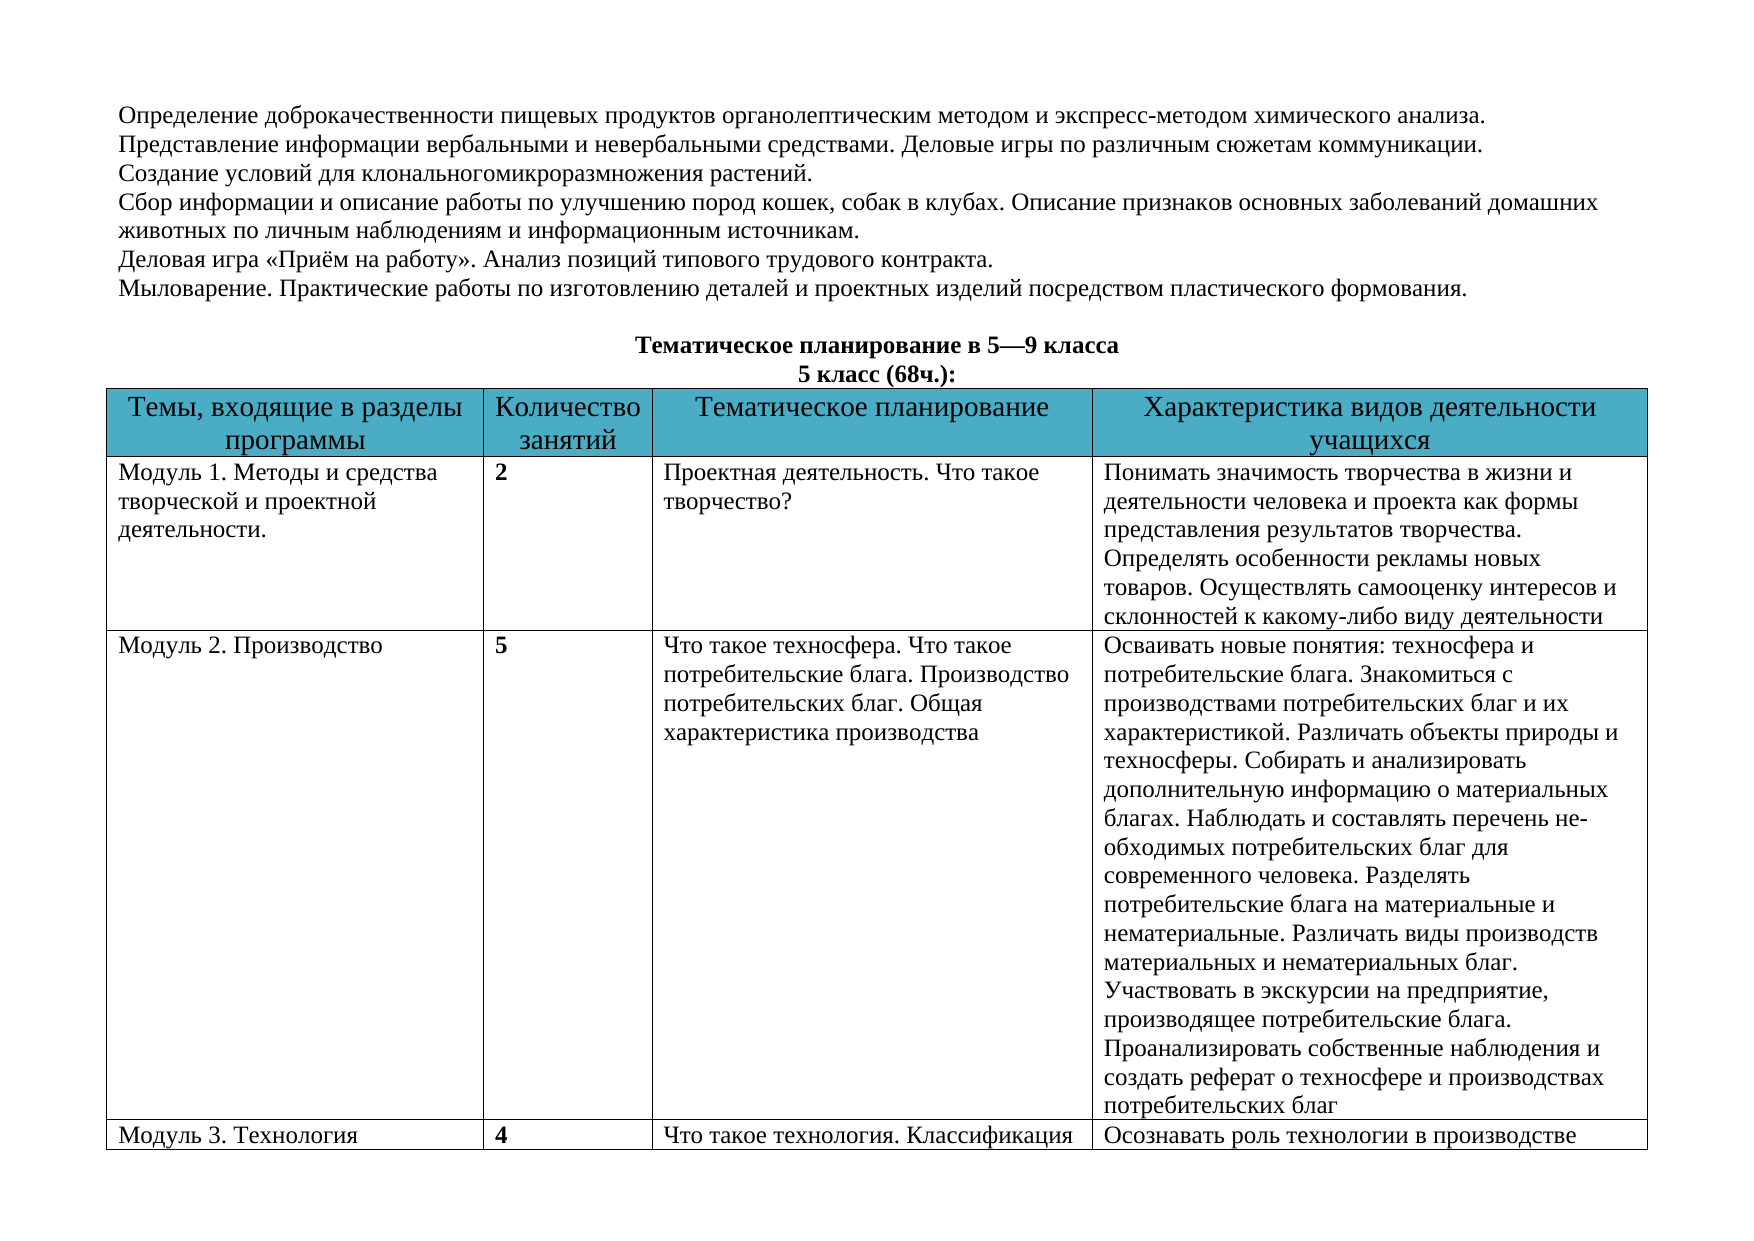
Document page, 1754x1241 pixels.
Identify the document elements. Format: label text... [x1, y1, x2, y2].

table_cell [653, 1120, 1092, 1149]
table_cell Проектная деятельность. Что такое творчество? [653, 457, 1092, 629]
table_cell Осваивать новые понятия: техносфера и потребительские блага. Знакомиться с производствами потребительских благ и их характеристикой. Различать объекты природы и техносферы. Собирать и анализировать дополнительную информацию о материальных благах. Наблюдать и составлять перечень не- обходимых потребительских благ для современного человека. Разделять потребительские блага на материальные и нематериальные. Различать виды производств материальных и нематериальных благ. Участвовать в экскурсии на предприятие, производящее потребительские блага. Проанализировать собственные наблюдения и создать реферат о техносфере и производствах потребительских благ [1093, 631, 1647, 1119]
text Мыловарение. Практические работы по изготовлению деталей и проектных изделий посредством пластического формования. [118, 273, 1636, 302]
text 5 класс (68ч.): [118, 359, 1636, 388]
text Создание условий для клональногомикроразмножения растений. [118, 158, 1636, 187]
text Деловая игра «Приём на работу». Анализ позиций типового трудового контракта. [118, 244, 1636, 273]
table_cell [1093, 1120, 1647, 1149]
table_cell 5 [484, 631, 652, 1119]
table_cell Что такое техносфера. Что такое потребительские блага. Производство потребительских благ. Общая характеристика производства [653, 631, 1092, 1119]
text Тематическое планирование в 5—9 класса [118, 330, 1636, 359]
table_cell 4 [484, 1120, 652, 1149]
table_cell Модуль 2. Производство [107, 631, 483, 1119]
table_cell 2 [484, 457, 652, 629]
text Сбор информации и описание работы по улучшению пород кошек, собак в клубах. Описание признаков основных заболеваний домашних животных по личным наблюдениям и информационным источникам. [118, 187, 1636, 244]
table_cell Понимать значимость творчества в жизни и деятельности человека и проекта как формы представления результатов творчества. Определять особенности рекламы новых товаров. Осуществлять самооценку интересов и склонностей к какому-либо виду деятельности [1093, 457, 1647, 629]
table_cell Модуль 1. Методы и средства творческой и проектной деятельности. [107, 457, 483, 629]
table_header Тематическое планирование [653, 389, 1092, 456]
text Представление информации вербальными и невербальными средствами. Деловые игры по различным сюжетам коммуникации. [118, 129, 1636, 158]
table_header Характеристика видов деятельности учащихся [1093, 389, 1647, 456]
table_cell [107, 1120, 483, 1149]
table_header Количество занятий [484, 389, 652, 456]
text Определение доброкачественности пищевых продуктов органолептическим методом и экспресс-методом химического анализа. [118, 100, 1636, 129]
table_header Темы, входящие в разделы программы [107, 389, 483, 456]
